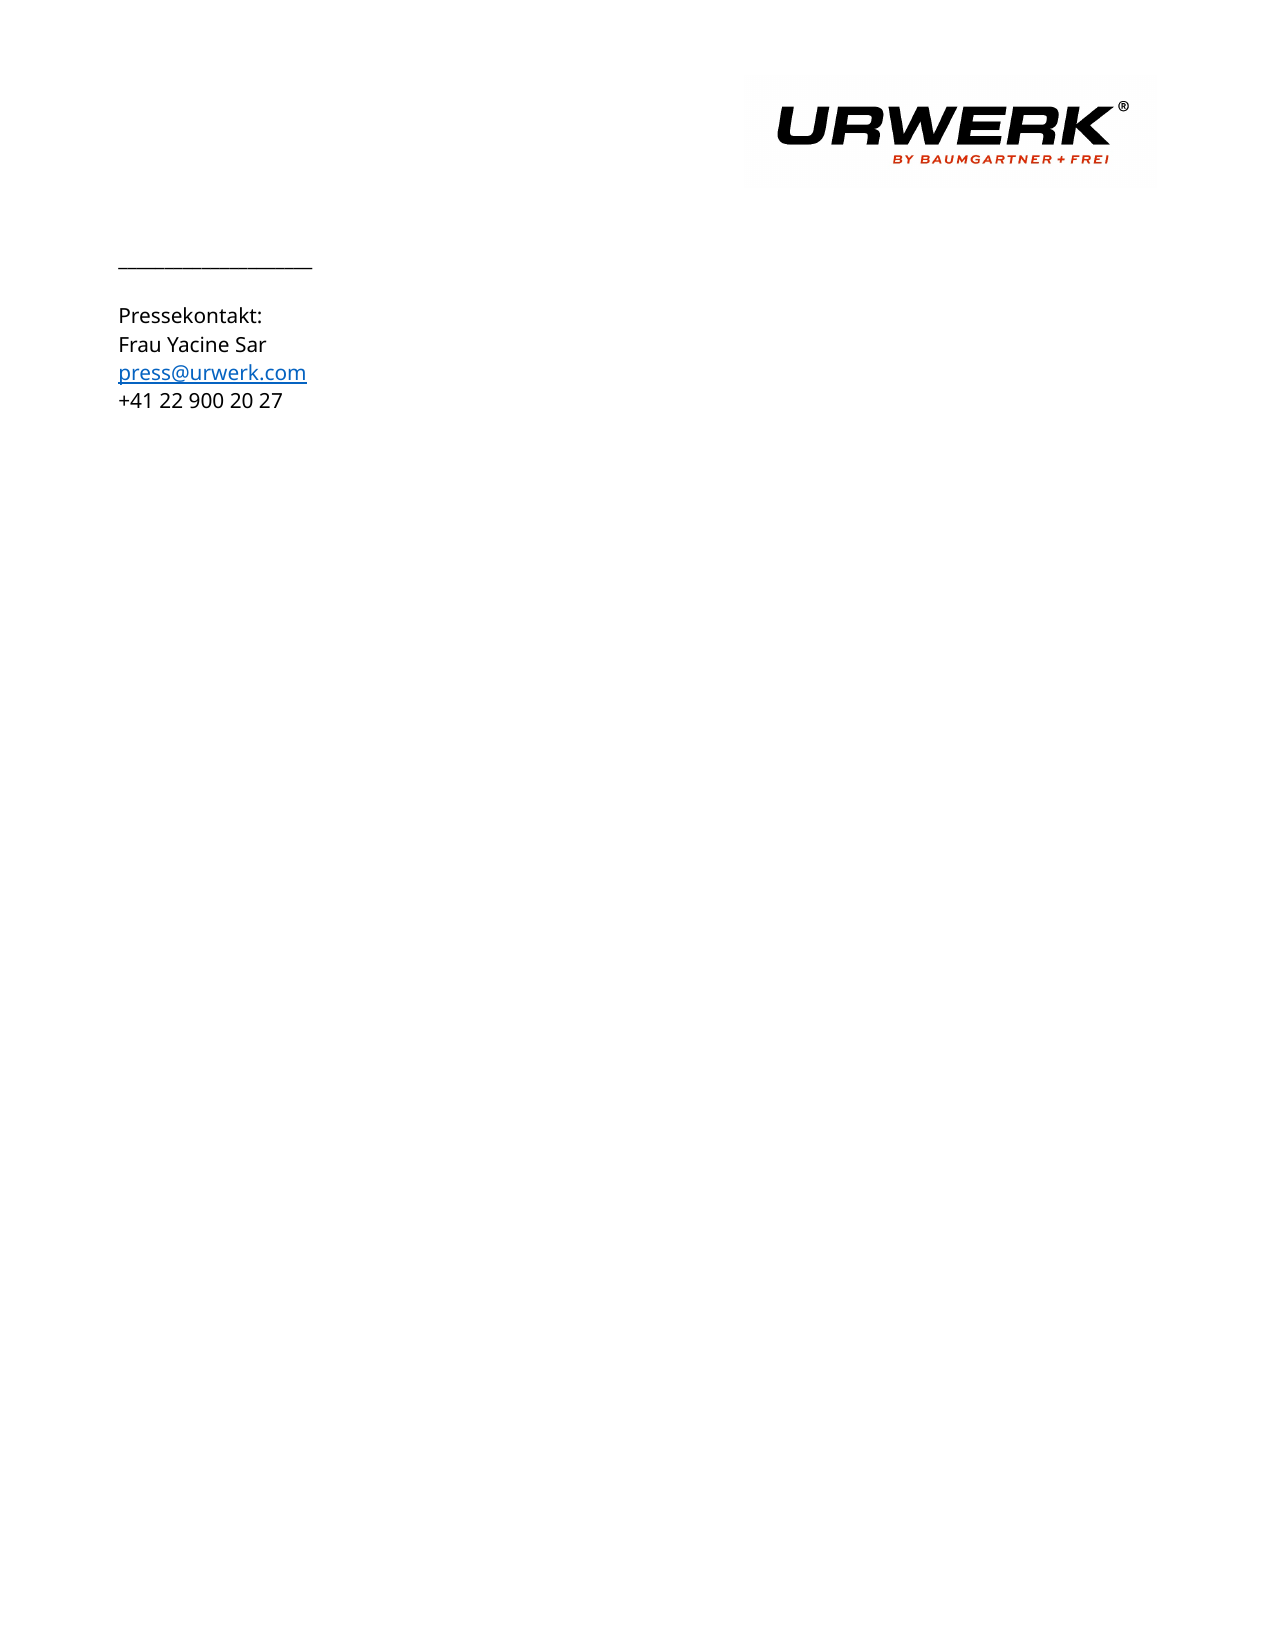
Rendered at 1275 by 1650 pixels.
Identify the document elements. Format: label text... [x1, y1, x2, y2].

picture [743, 75, 1157, 188]
text _____________________ [118, 244, 1157, 273]
text press@urwerk.com [118, 358, 1157, 387]
text Pressekontakt: [118, 301, 1157, 330]
text Frau Yacine Sar [118, 330, 1157, 358]
text +41 22 900 20 27 [118, 387, 1157, 415]
